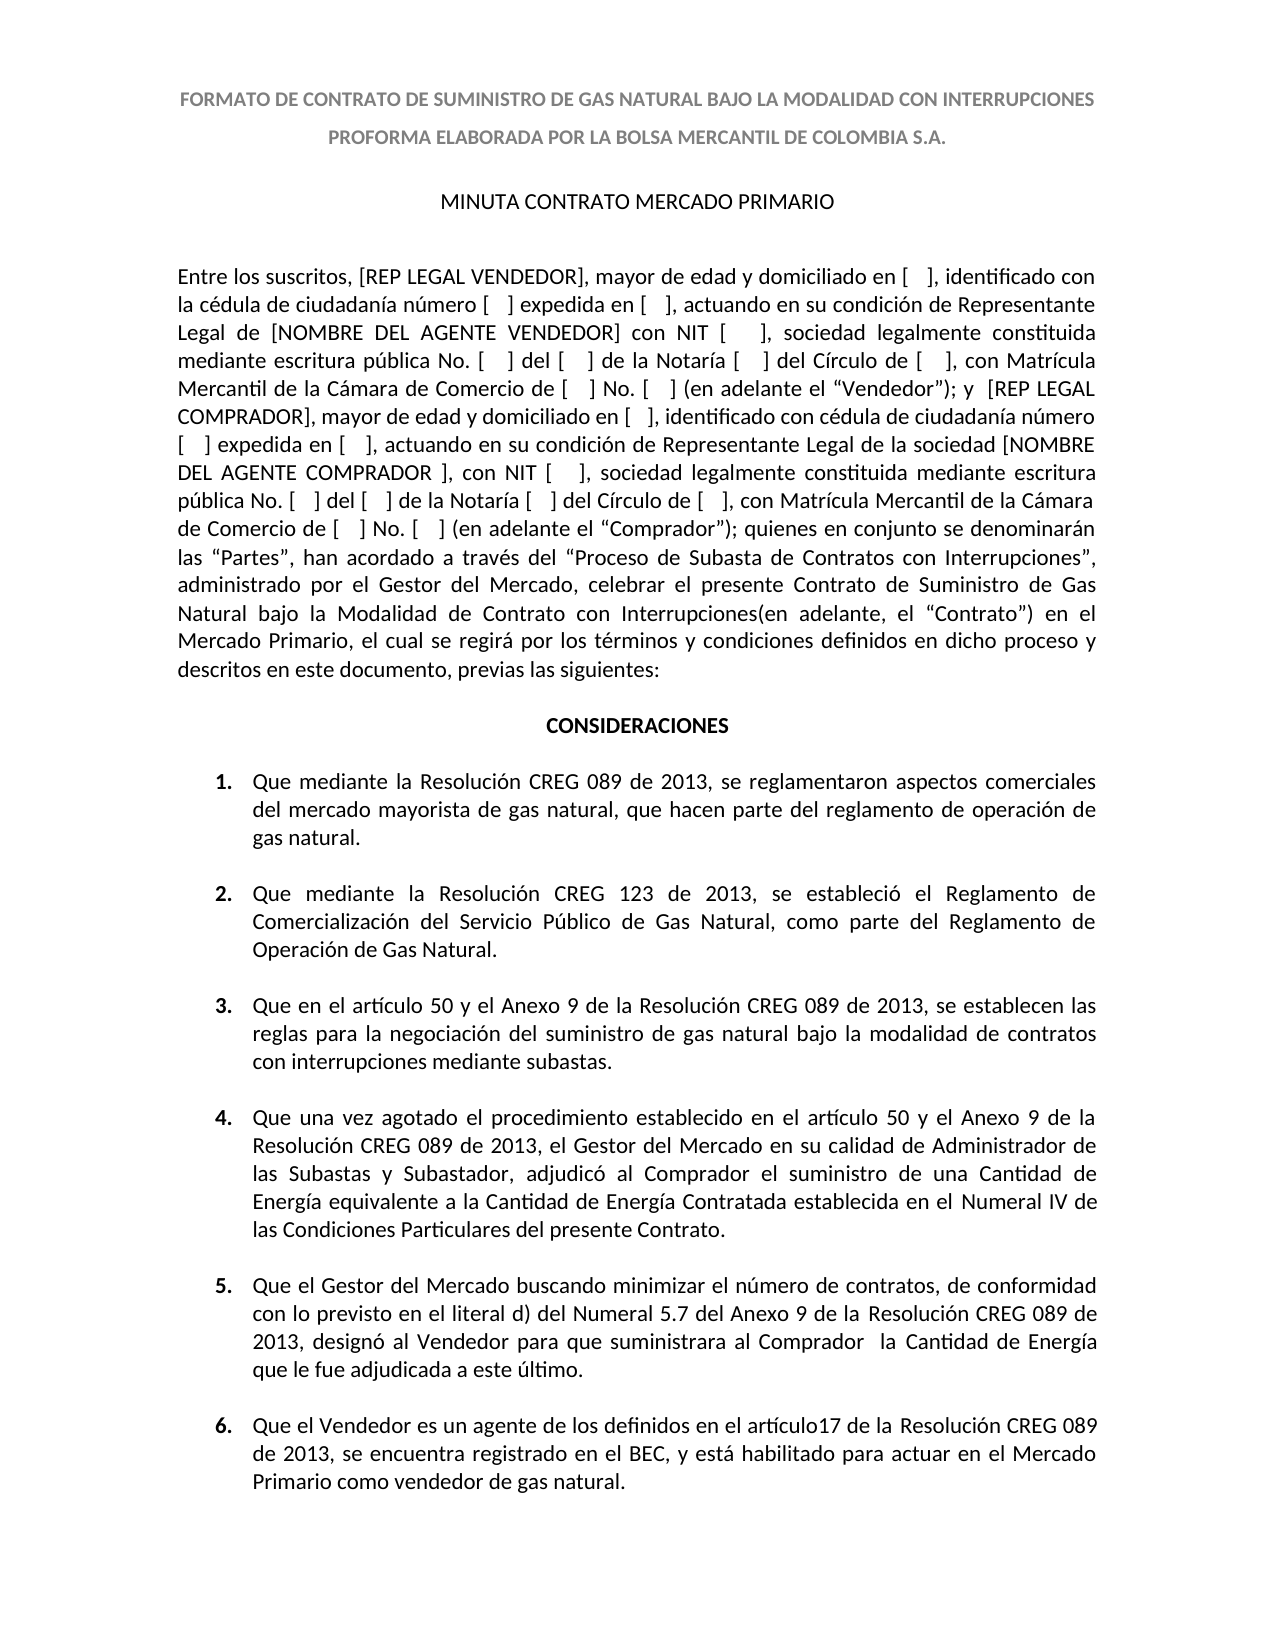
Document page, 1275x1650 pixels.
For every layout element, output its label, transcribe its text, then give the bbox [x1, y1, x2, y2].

list Que una vez agotado el procedimiento establecido en el artículo 50 y el Anexo 9 de la Resolución CREG 089 de 2013, el Gestor del Mercado en su calidad de Administrador de las Subastas y Subastador, adjudicó al Comprador el suministro de una Cantidad de Energía equivalente a la Cantidad de Energía Contratada establecida en el Numeral IV de las Condiciones Particulares del presente Contrato. [215, 1103, 1098, 1243]
text Entre los suscritos, [REP LEGAL VENDEDOR], mayor de edad y domiciliado en [ ], identificado con la cédula de ciudadanía número [ ] expedida en [ ], actuando en su condición de Representante Legal de [NOMBRE DEL AGENTE VENDEDOR] con NIT [ ], sociedad legalmente constituida mediante escritura pública No. [ ] del [ ] de la Notaría [ ] del Círculo de [ ], con Matrícula Mercantil de la Cámara de Comercio de [ ] No. [ ] (en adelante el “Vendedor”); y [REP LEGAL COMPRADOR], mayor de edad y domiciliado en [ ], identificado con cédula de ciudadanía número [ ] expedida en [ ], actuando en su condición de Representante Legal de la sociedad [NOMBRE DEL AGENTE COMPRADOR ], con NIT [ ], sociedad legalmente constituida mediante escritura pública No. [ ] del [ ] de la Notaría [ ] del Círculo de [ ], con Matrícula Mercantil de la Cámara de Comercio de [ ] No. [ ] (en adelante el “Comprador”); quienes en conjunto se denominarán las “Partes”, han acordado a través del “Proceso de Subasta de Contratos con Interrupciones”, administrado por el Gestor del Mercado, celebrar el presente Contrato de Suministro de Gas Natural bajo la Modalidad de Contrato con Interrupciones(en adelante, el “Contrato”) en el Mercado Primario, el cual se regirá por los términos y condiciones definidos en dicho proceso y descritos en este documento, previas las siguientes: [177, 262, 1098, 683]
list Que mediante la Resolución CREG 123 de 2013, se estableció el Reglamento de Comercialización del Servicio Público de Gas Natural, como parte del Reglamento de Operación de Gas Natural. [215, 879, 1098, 963]
list Que en el artículo 50 y el Anexo 9 de la Resolución CREG 089 de 2013, se establecen las reglas para la negociación del suministro de gas natural bajo la modalidad de contratos con interrupciones mediante subastas. [215, 991, 1098, 1075]
text CONSIDERACIONES [177, 711, 1098, 739]
list Que el Vendedor es un agente de los definidos en el artículo17 de la Resolución CREG 089 de 2013, se encuentra registrado en el BEC, y está habilitado para actuar en el Mercado Primario como vendedor de gas natural. [215, 1411, 1098, 1495]
text MINUTA CONTRATO MERCADO PRIMARIO [177, 187, 1098, 216]
list Que mediante la Resolución CREG 089 de 2013, se reglamentaron aspectos comerciales del mercado mayorista de gas natural, que hacen parte del reglamento de operación de gas natural. [215, 767, 1098, 851]
list Que el Gestor del Mercado buscando minimizar el número de contratos, de conformidad con lo previsto en el literal d) del Numeral 5.7 del Anexo 9 de la Resolución CREG 089 de 2013, designó al Vendedor para que suministrara al Comprador la Cantidad de Energía que le fue adjudicada a este último. [215, 1271, 1098, 1383]
